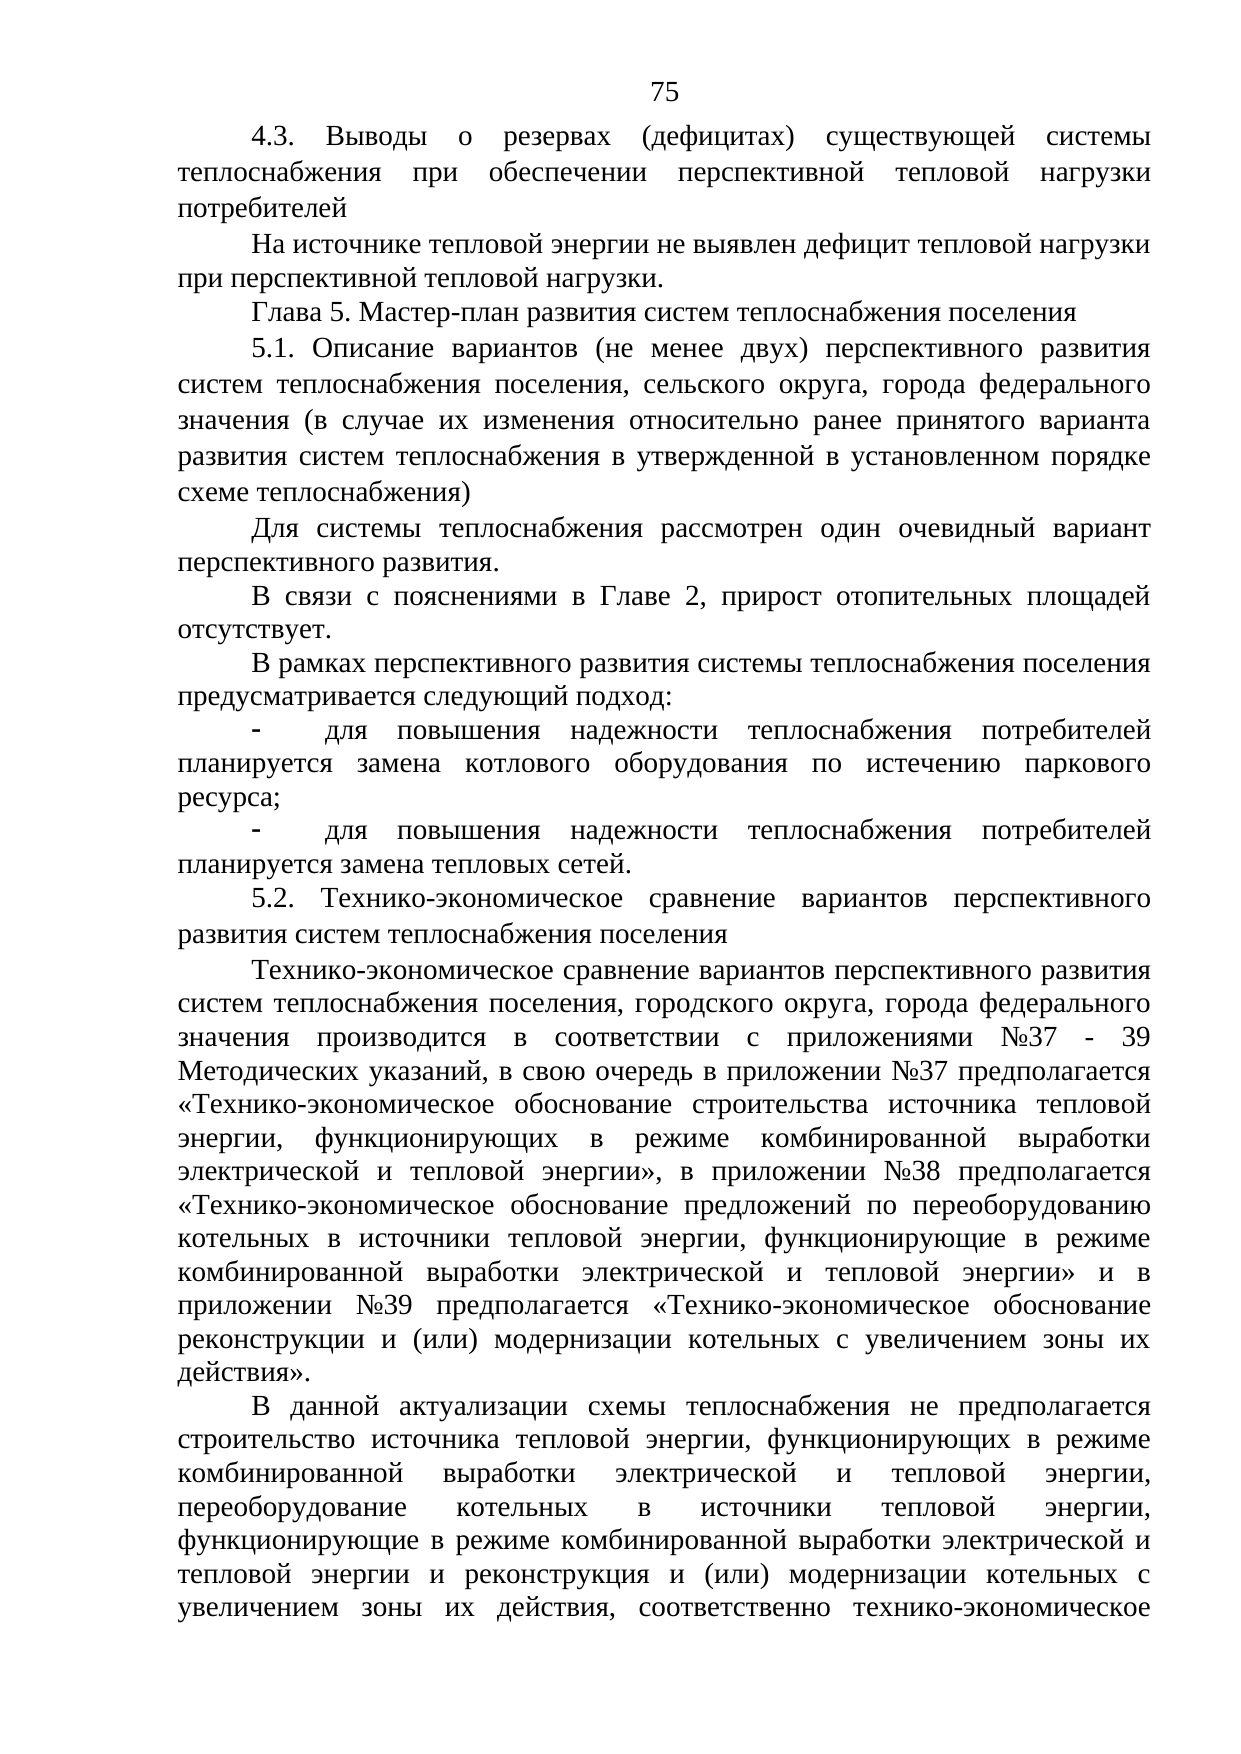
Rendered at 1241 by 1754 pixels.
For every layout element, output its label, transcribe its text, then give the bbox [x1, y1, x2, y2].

text Для системы теплоснабжения рассмотрен один очевидный вариант перспективного развития. [177, 511, 1152, 578]
list для повышения надежности теплоснабжения потребителей планируется замена котлового оборудования по истечению паркового ресурса; [177, 712, 1152, 812]
text Технико-экономическое сравнение вариантов перспективного развития систем теплоснабжения поселения, городского округа, города федерального значения производится в соответствии с приложениями №37 - 39 Методических указаний, в свою очередь в приложении №37 предполагается «Технико-экономическое обоснование строительства источника тепловой энергии, функционирующих в режиме комбинированной выработки электрической и тепловой энергии», в приложении №38 предполагается «Технико-экономическое обоснование предложений по переоборудованию котельных в источники тепловой энергии, функционирующие в режиме комбинированной выработки электрической и тепловой энергии» и в приложении №39 предполагается «Технико-экономическое обоснование реконструкции и (или) модернизации котельных с увеличением зоны их действия». [177, 952, 1152, 1388]
text 5.1. Описание вариантов (не менее двух) перспективного развития систем теплоснабжения поселения, сельского округа, города федерального значения (в случае их изменения относительно ранее принятого варианта развития систем теплоснабжения в утвержденной в установленном порядке схеме теплоснабжения) [177, 330, 1152, 508]
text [177, 1388, 1152, 1623]
text В рамках перспективного развития системы теплоснабжения поселения предусматривается следующий подход: [177, 645, 1152, 712]
list для повышения надежности теплоснабжения потребителей планируется замена тепловых сетей. [177, 812, 1152, 880]
text 5.2. Технико-экономическое сравнение вариантов перспективного развития систем теплоснабжения поселения [177, 880, 1152, 949]
text Глава 5. Мастер-план развития систем теплоснабжения поселения [177, 294, 1152, 327]
text В связи с пояснениями в Главе 2, прирост отопительных площадей отсутствует. [177, 578, 1152, 645]
text На источнике тепловой энергии не выявлен дефицит тепловой нагрузки при перспективной тепловой нагрузки. [177, 227, 1152, 294]
text 4.3. Выводы о резервах (дефицитах) существующей системы теплоснабжения при обеспечении перспективной тепловой нагрузки потребителей [177, 118, 1152, 224]
